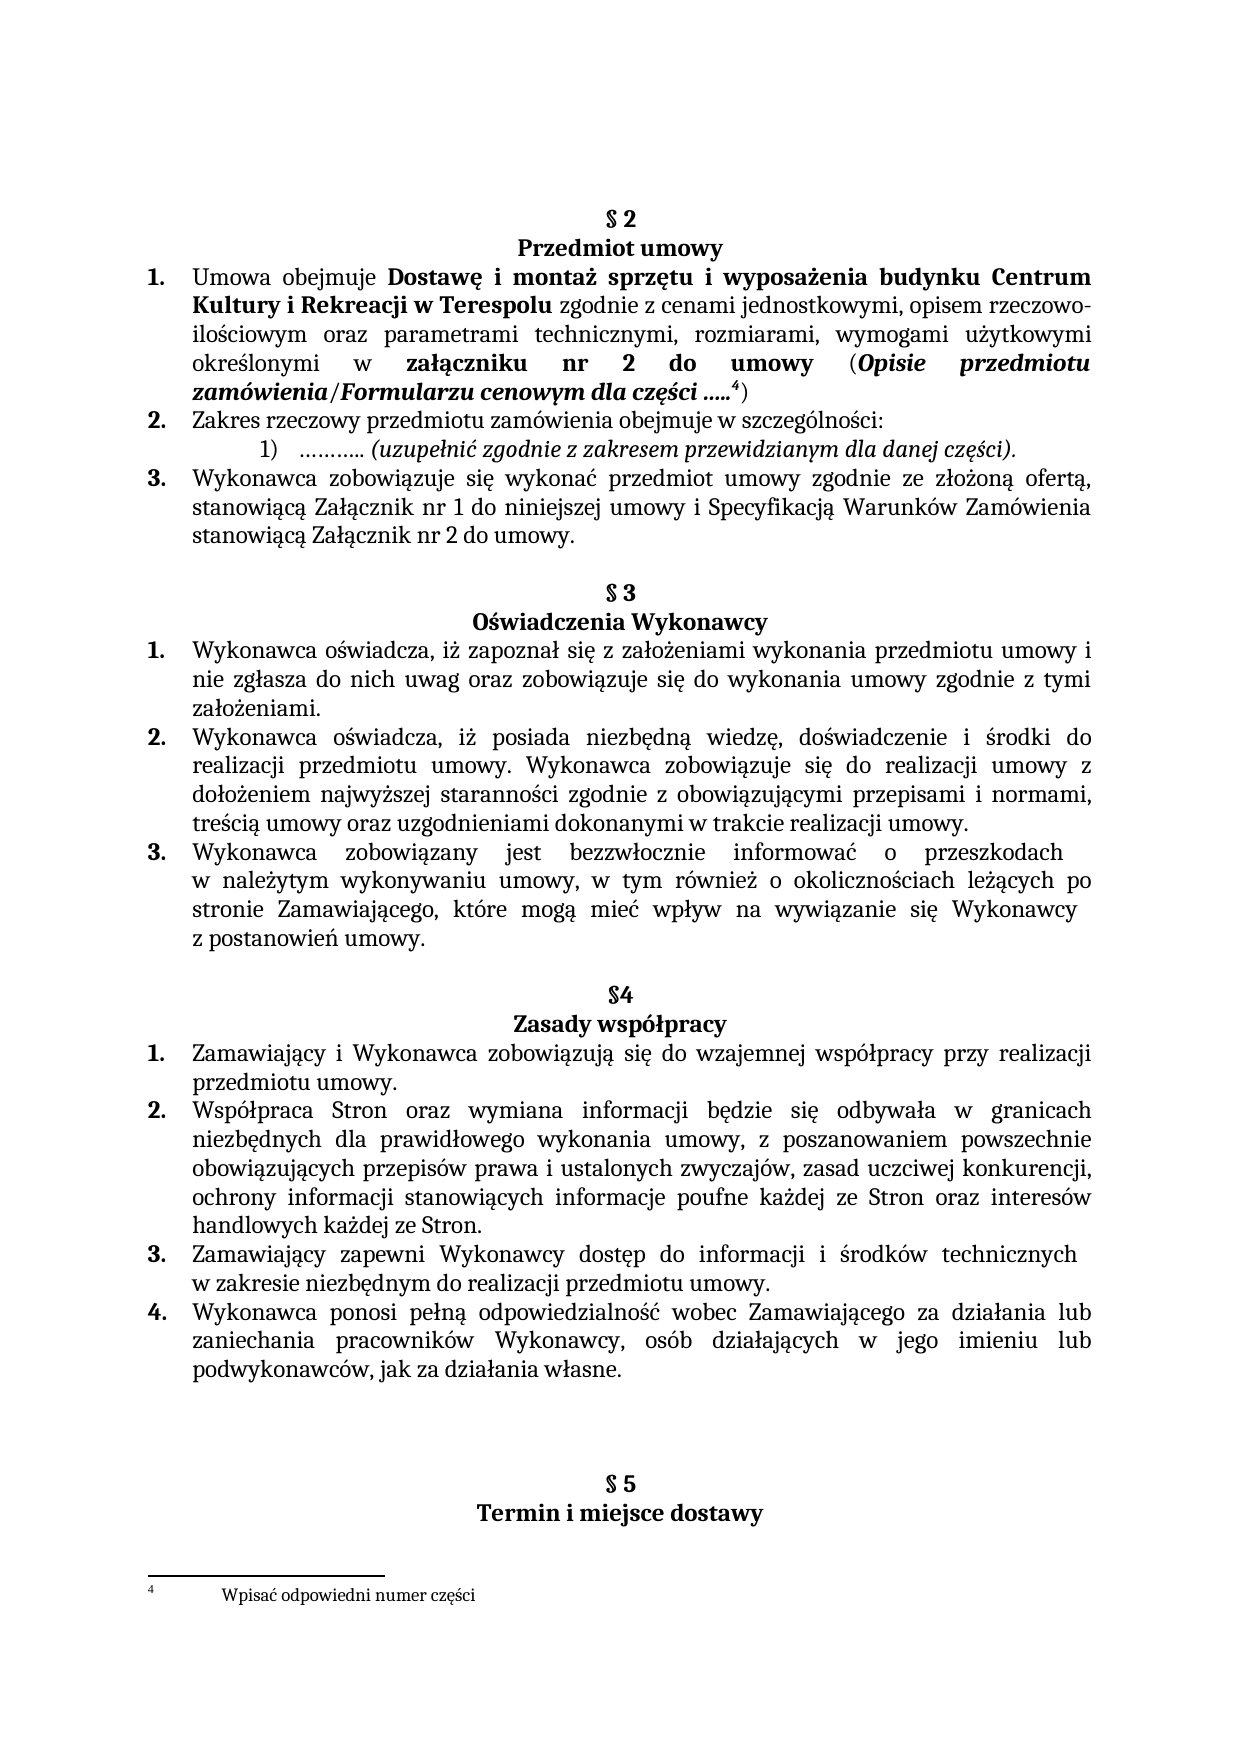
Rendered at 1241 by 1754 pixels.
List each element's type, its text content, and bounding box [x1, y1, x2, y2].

text Przedmiot umowy [148, 234, 1093, 263]
list ……….. (uzupełnić zgodnie z zakresem przewidzianym dla danej części). [260, 435, 1093, 464]
list Zamawiający i Wykonawca zobowiązują się do wzajemnej współpracy przy realizacji przedmiotu umowy. [148, 1039, 1093, 1096]
text §4 [148, 981, 1093, 1010]
text § 5 [148, 1470, 1093, 1499]
list Wykonawca zobowiązuje się wykonać przedmiot umowy zgodnie ze złożoną ofertą, stanowiącą Załącznik nr 1 do niniejszej umowy i Specyfikacją Warunków Zamówienia stanowiącą Załącznik nr 2 do umowy. [148, 464, 1093, 550]
list Współpraca Stron oraz wymiana informacji będzie się odbywała w granicach niezbędnych dla prawidłowego wykonania umowy, z poszanowaniem powszechnie obowiązujących przepisów prawa i ustalonych zwyczajów, zasad uczciwej konkurencji, ochrony informacji stanowiących informacje poufne każdej ze Stron oraz interesów handlowych każdej ze Stron. [148, 1096, 1093, 1240]
list Wykonawca oświadcza, iż posiada niezbędną wiedzę, doświadczenie i środki do realizacji przedmiotu umowy. Wykonawca zobowiązuje się do realizacji umowy z dołożeniem najwyższej staranności zgodnie z obowiązującymi przepisami i normami, treścią umowy oraz uzgodnieniami dokonanymi w trakcie realizacji umowy. [148, 723, 1093, 838]
list Umowa obejmuje Dostawę i montaż sprzętu i wyposażenia budynku Centrum Kultury i Rekreacji w Terespolu zgodnie z cenami jednostkowymi, opisem rzeczowo-ilościowym oraz parametrami technicznymi, rozmiarami, wymogami użytkowymi określonymi w załączniku nr 2 do umowy (Opisie przedmiotu zamówienia/Formularzu cenowym dla części …..) [148, 263, 1093, 406]
list Wykonawca oświadcza, iż zapoznał się z założeniami wykonania przedmiotu umowy i nie zgłasza do nich uwag oraz zobowiązuje się do wykonania umowy zgodnie z tymi założeniami. [148, 636, 1093, 723]
text Zasady współpracy [148, 1010, 1093, 1039]
list Wykonawca zobowiązany jest bezzwłocznie informować o przeszkodach w należytym wykonywaniu umowy, w tym również o okolicznościach leżących po stronie Zamawiającego, które mogą mieć wpływ na wywiązanie się Wykonawcy z postanowień umowy. [148, 838, 1093, 953]
list Zakres rzeczowy przedmiotu zamówienia obejmuje w szczególności: [148, 406, 1093, 435]
list Wykonawca ponosi pełną odpowiedzialność wobec Zamawiającego za działania lub zaniechania pracowników Wykonawcy, osób działających w jego imieniu lub podwykonawców, jak za działania własne. [148, 1298, 1093, 1384]
list Zamawiający zapewni Wykonawcy dostęp do informacji i środków technicznych w zakresie niezbędnym do realizacji przedmiotu umowy. [148, 1240, 1093, 1298]
text Termin i miejsce dostawy [148, 1499, 1093, 1528]
text § 2 [148, 205, 1093, 234]
text § 3 [148, 579, 1093, 608]
text Oświadczenia Wykonawcy [148, 608, 1093, 636]
